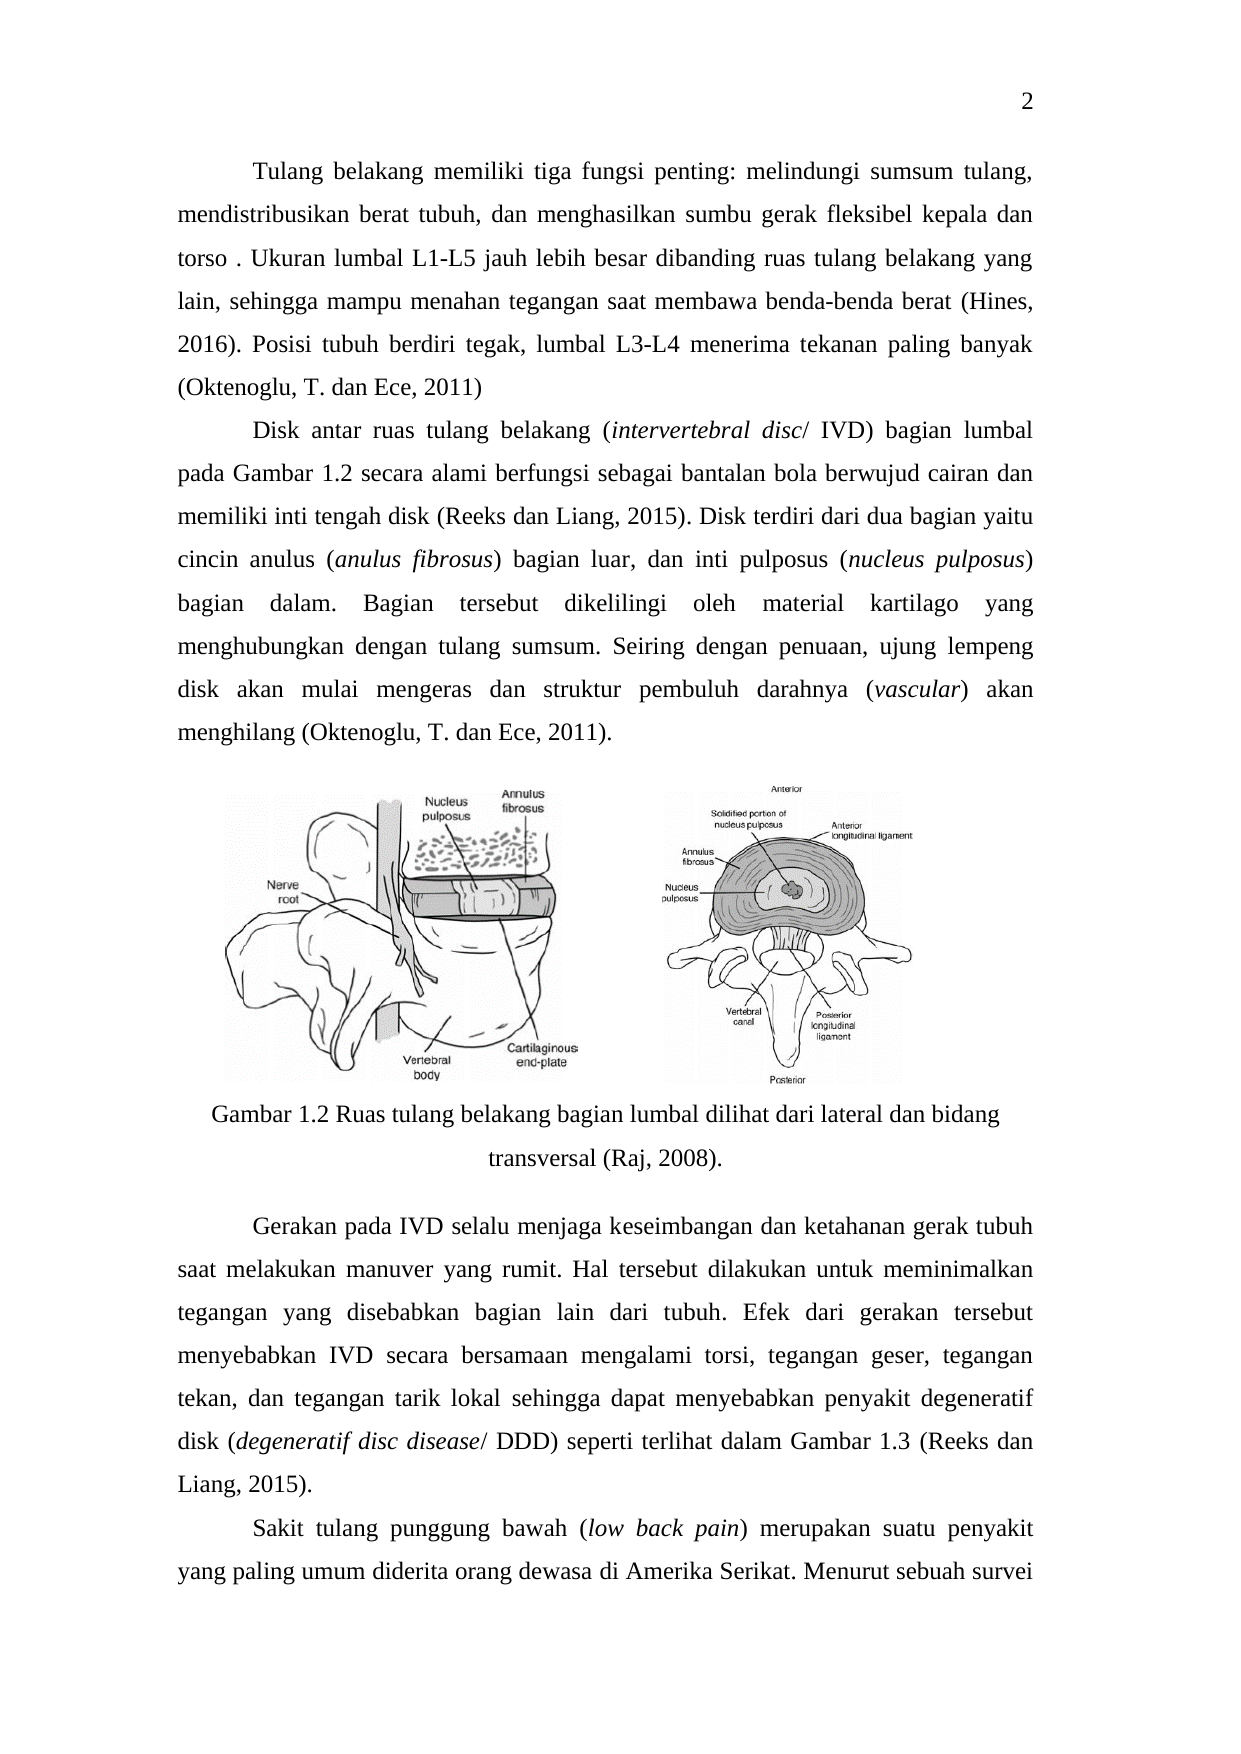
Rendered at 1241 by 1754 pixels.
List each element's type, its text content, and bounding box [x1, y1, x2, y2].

picture [661, 766, 919, 1086]
text Gerakan pada IVD selalu menjaga keseimbangan dan ketahanan gerak tubuh saat melakukan manuver yang rumit. Hal tersebut dilakukan untuk meminimalkan tegangan yang disebabkan bagian lain dari tubuh. Efek dari gerakan tersebut menyebabkan IVD secara bersamaan mengalami torsi, tegangan geser, tegangan tekan, dan tegangan tarik lokal sehingga dapat menyebabkan penyakit degeneratif disk (degeneratif disc disease/ DDD) seperti terlihat dalam Gambar 1.3 (Reeks dan Liang, 2015). [177, 1211, 1033, 1498]
text Disk antar ruas tulang belakang (intervertebral disc/ IVD) bagian lumbal pada Gambar 1.2 secara alami berfungsi sebagai bantalan bola berwujud cairan dan memiliki inti tengah disk (Reeks dan Liang, 2015). Disk terdiri dari dua bagian yaitu cincin anulus (anulus fibrosus) bagian luar, dan inti pulposus (nucleus pulposus) bagian dalam. Bagian tersebut dikelilingi oleh material kartilago yang menghubungkan dengan tulang sumsum. Seiring dengan penuaan, ujung lempeng disk akan mulai mengeras dan struktur pembuluh darahnya (vascular) akan menghilang (Oktenoglu, T. dan Ece, 2011). [177, 415, 1033, 746]
text Gambar 1.2 Ruas tulang belakang bagian lumbal dilihat dari lateral dan bidang transversal (Raj, 2008). [177, 1099, 1033, 1171]
text Tulang belakang memiliki tiga fungsi penting: melindungi sumsum tulang, mendistribusikan berat tubuh, dan menghasilkan sumbu gerak fleksibel kepala dan torso . Ukuran lumbal L1-L5 jauh lebih besar dibanding ruas tulang belakang yang lain, sehingga mampu menahan tegangan saat membawa benda-benda berat (Hines, 2016). Posisi tubuh berdiri tegak, lumbal L3-L4 menerima tekanan paling banyak (Oktenoglu, T. dan Ece, 2011) [177, 156, 1033, 401]
picture [219, 766, 586, 1084]
